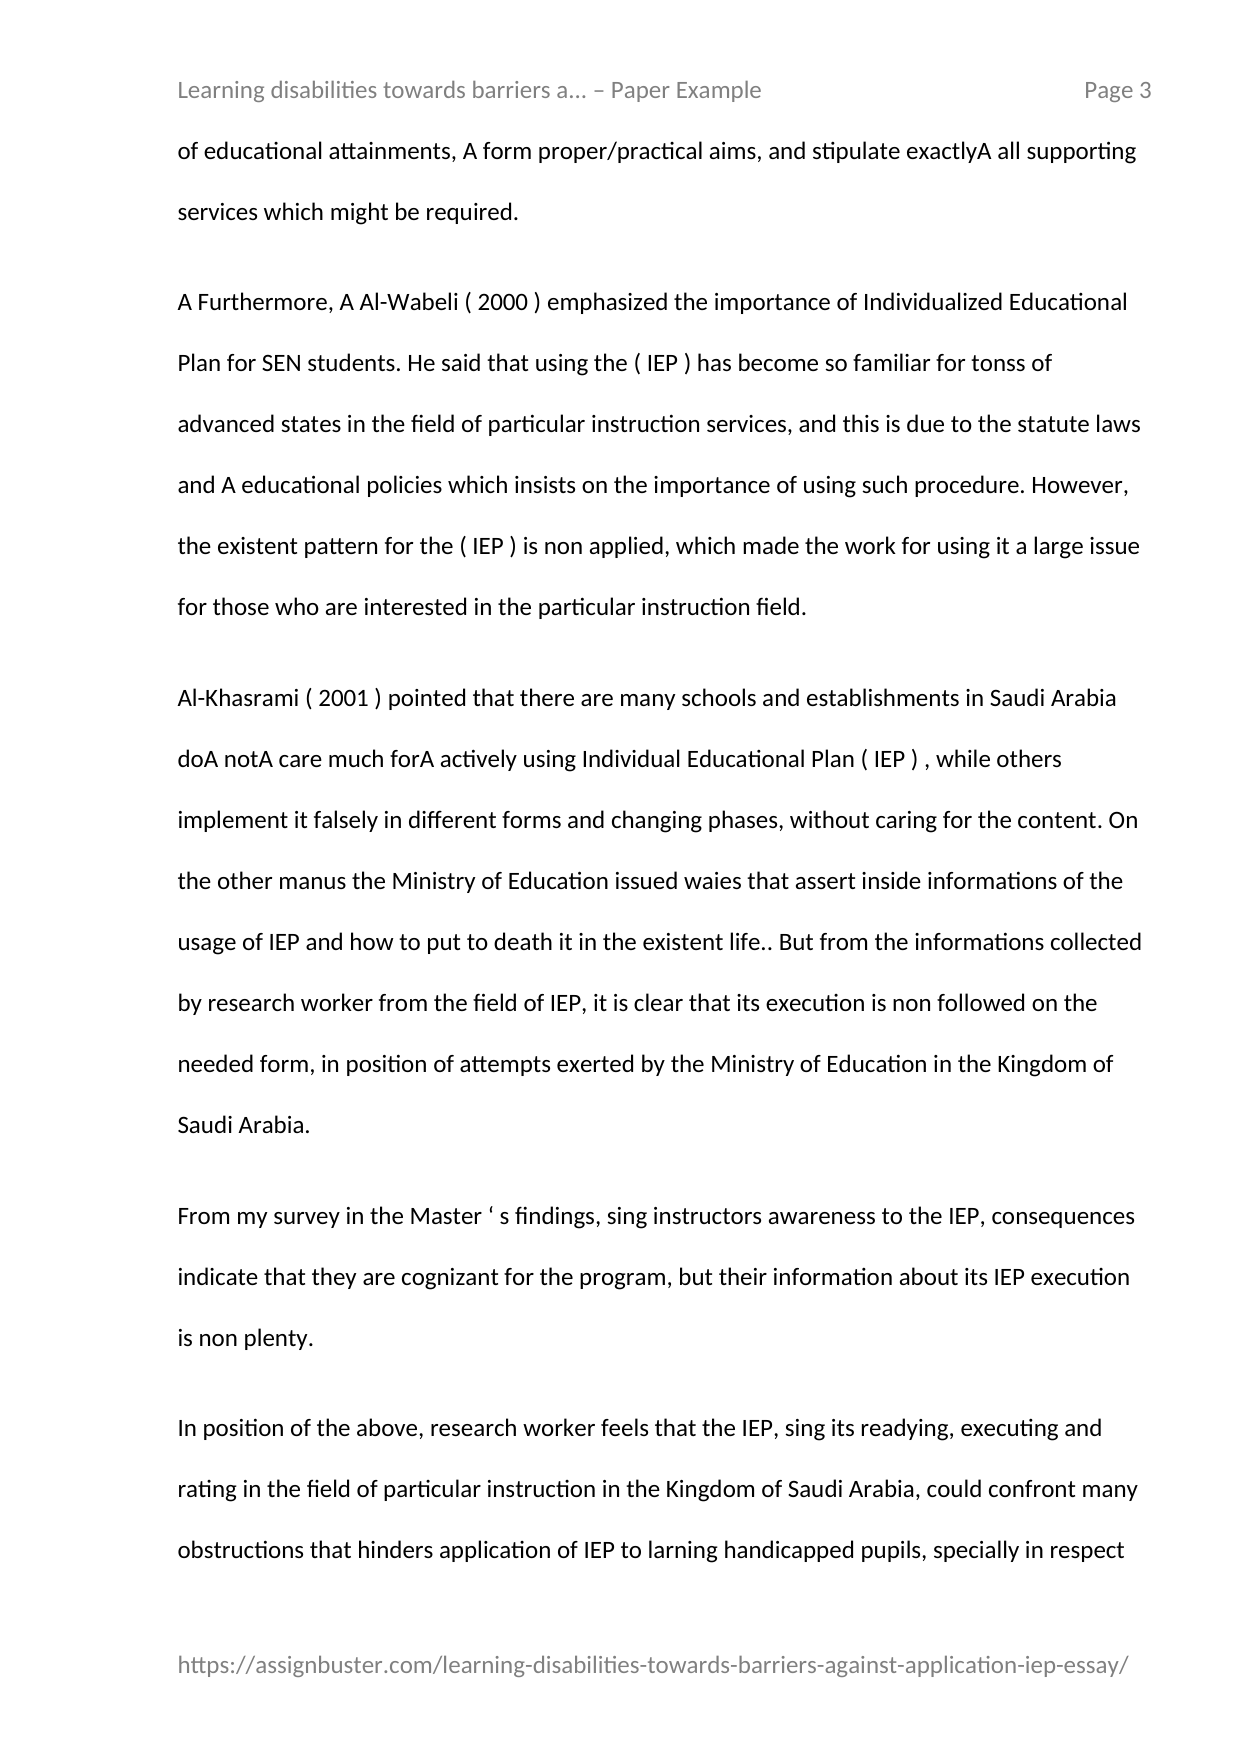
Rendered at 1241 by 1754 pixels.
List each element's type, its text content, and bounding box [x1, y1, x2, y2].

text From my survey in the Master ‘ s findings, sing instructors awareness to the IEP, consequences indicate that they are cognizant for the program, but their information about its IEP execution is non plenty. [177, 1200, 1152, 1352]
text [177, 1412, 1152, 1565]
text A Furthermore, A Al-Wabeli ( 2000 ) emphasized the importance of Individualized Educational Plan for SEN students. He said that using the ( IEP ) has become so familiar for tonss of advanced states in the field of particular instruction services, and this is due to the statute laws and A educational policies which insists on the importance of using such procedure. However, the existent pattern for the ( IEP ) is non applied, which made the work for using it a large issue for those who are interested in the particular instruction field. [177, 286, 1152, 622]
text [177, 135, 1152, 226]
text Al-Khasrami ( 2001 ) pointed that there are many schools and establishments in Saudi Arabia doA notA care much forA actively using Individual Educational Plan ( IEP ) , while others implement it falsely in different forms and changing phases, without caring for the content. On the other manus the Ministry of Education issued waies that assert inside informations of the usage of IEP and how to put to death it in the existent life.. But from the informations collected by research worker from the field of IEP, it is clear that its execution is non followed on the needed form, in position of attempts exerted by the Ministry of Education in the Kingdom of Saudi Arabia. [177, 682, 1152, 1140]
